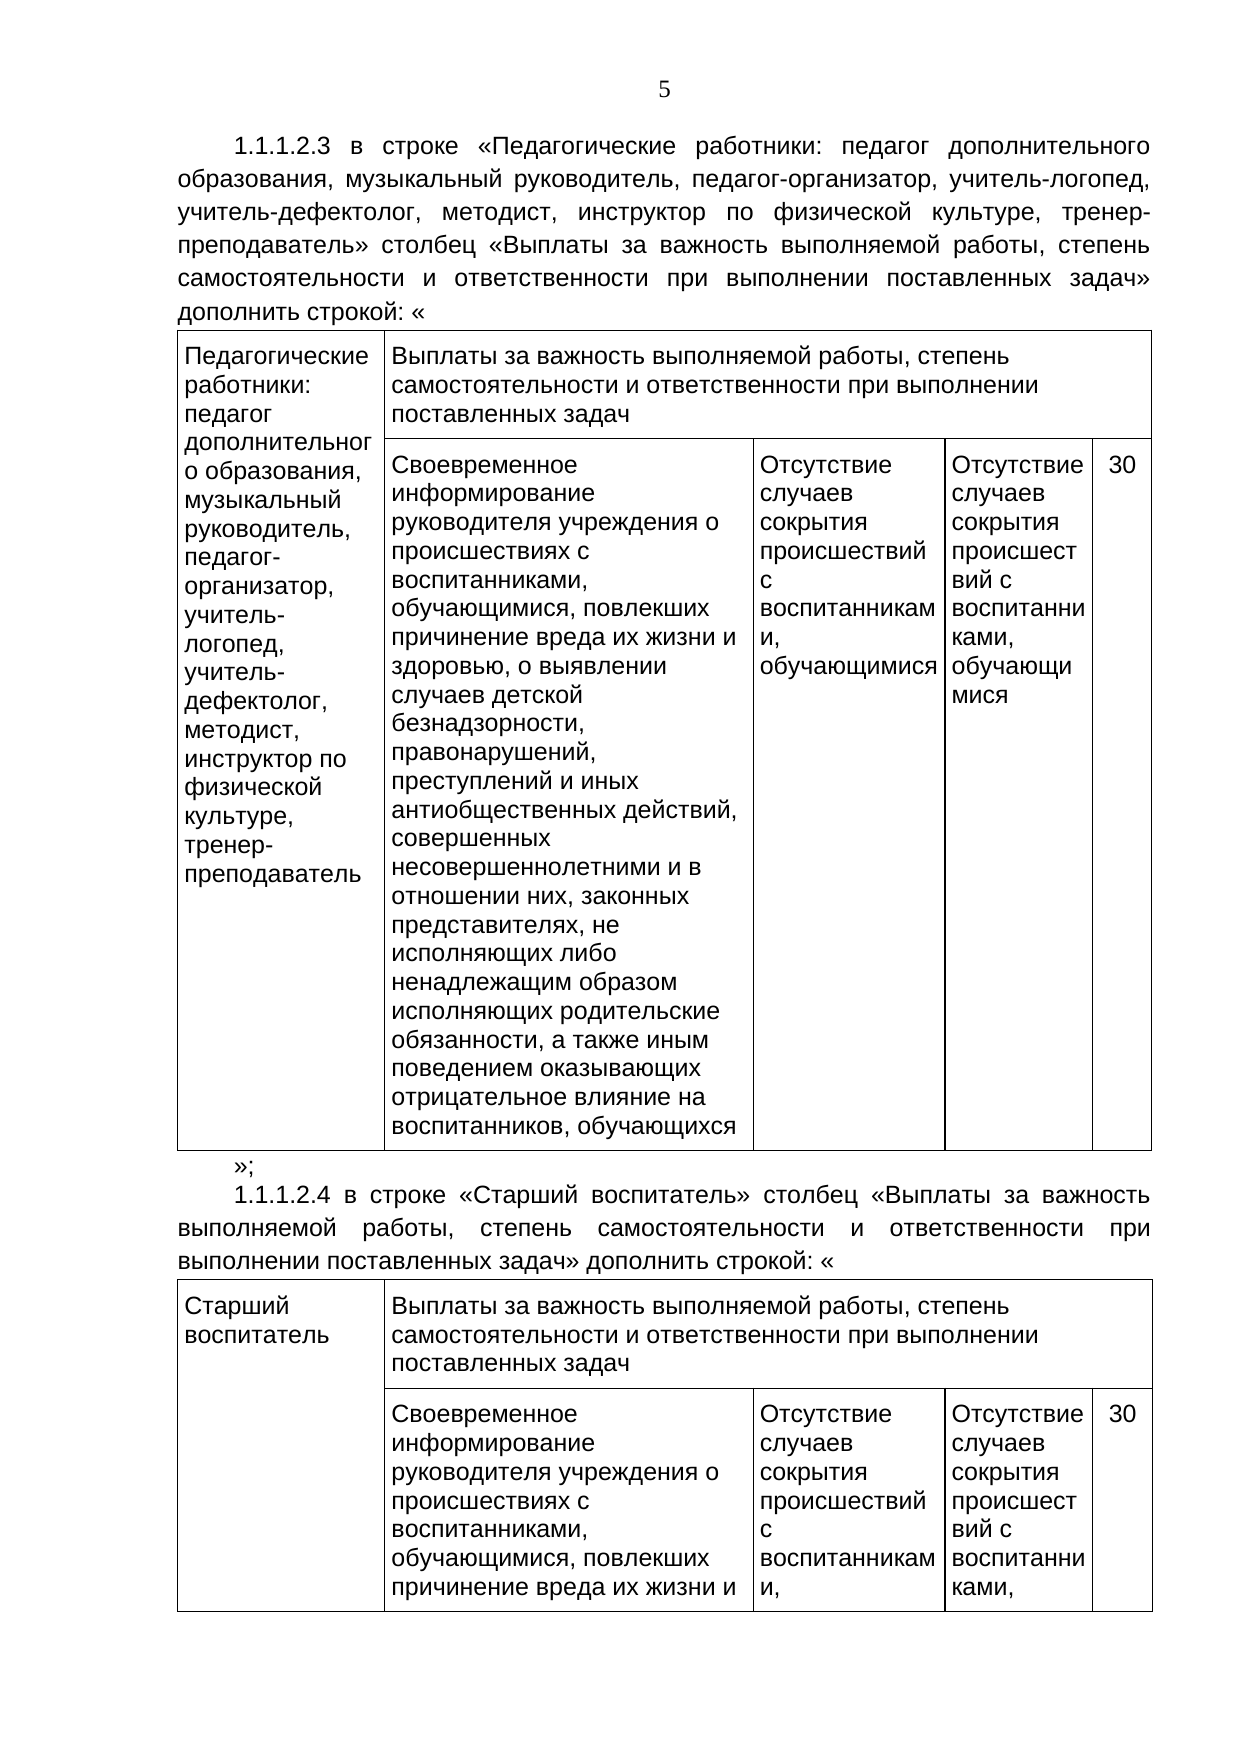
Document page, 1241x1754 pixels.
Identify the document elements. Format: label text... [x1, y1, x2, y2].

table_header Старший воспитатель [178, 1280, 384, 1611]
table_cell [946, 1389, 1092, 1611]
text »; [177, 1151, 1152, 1180]
table_cell 30 [1093, 1389, 1152, 1611]
table_header Выплаты за важность выполняемой работы, степень самостоятельности и ответственности при выполнении поставленных задач [385, 331, 1151, 438]
text 1.1.1.2.3 в строке «Педагогические работники: педагог дополнительного образования, музыкальный руководитель, педагог-организатор, учитель-логопед, учитель-дефектолог, методист, инструктор по физической культуре, тренер-преподаватель» столбец «Выплаты за важность выполняемой работы, степень самостоятельности и ответственности при выполнении поставленных задач» дополнить строкой: « [177, 131, 1152, 325]
text 1.1.1.2.4 в строке «Старший воспитатель» столбец «Выплаты за важность выполняемой работы, степень самостоятельности и ответственности при выполнении поставленных задач» дополнить строкой: « [177, 1180, 1152, 1275]
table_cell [385, 1389, 753, 1611]
table_cell 30 [1093, 439, 1151, 1150]
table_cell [754, 1389, 944, 1611]
table_cell Отсутствие случаев сокрытия происшествий с воспитанниками, обучающимися [946, 439, 1092, 1150]
table_cell Отсутствие случаев сокрытия происшествий с воспитанниками, обучающимися [754, 439, 944, 1150]
table_header Педагогические работники: педагог дополнительного образования, музыкальный руководитель, педагог-организатор, учитель-логопед, учитель-дефектолог, методист, инструктор по физической культуре, тренер-преподаватель [178, 331, 384, 1150]
table_header Выплаты за важность выполняемой работы, степень самостоятельности и ответственности при выполнении поставленных задач [385, 1280, 1152, 1388]
